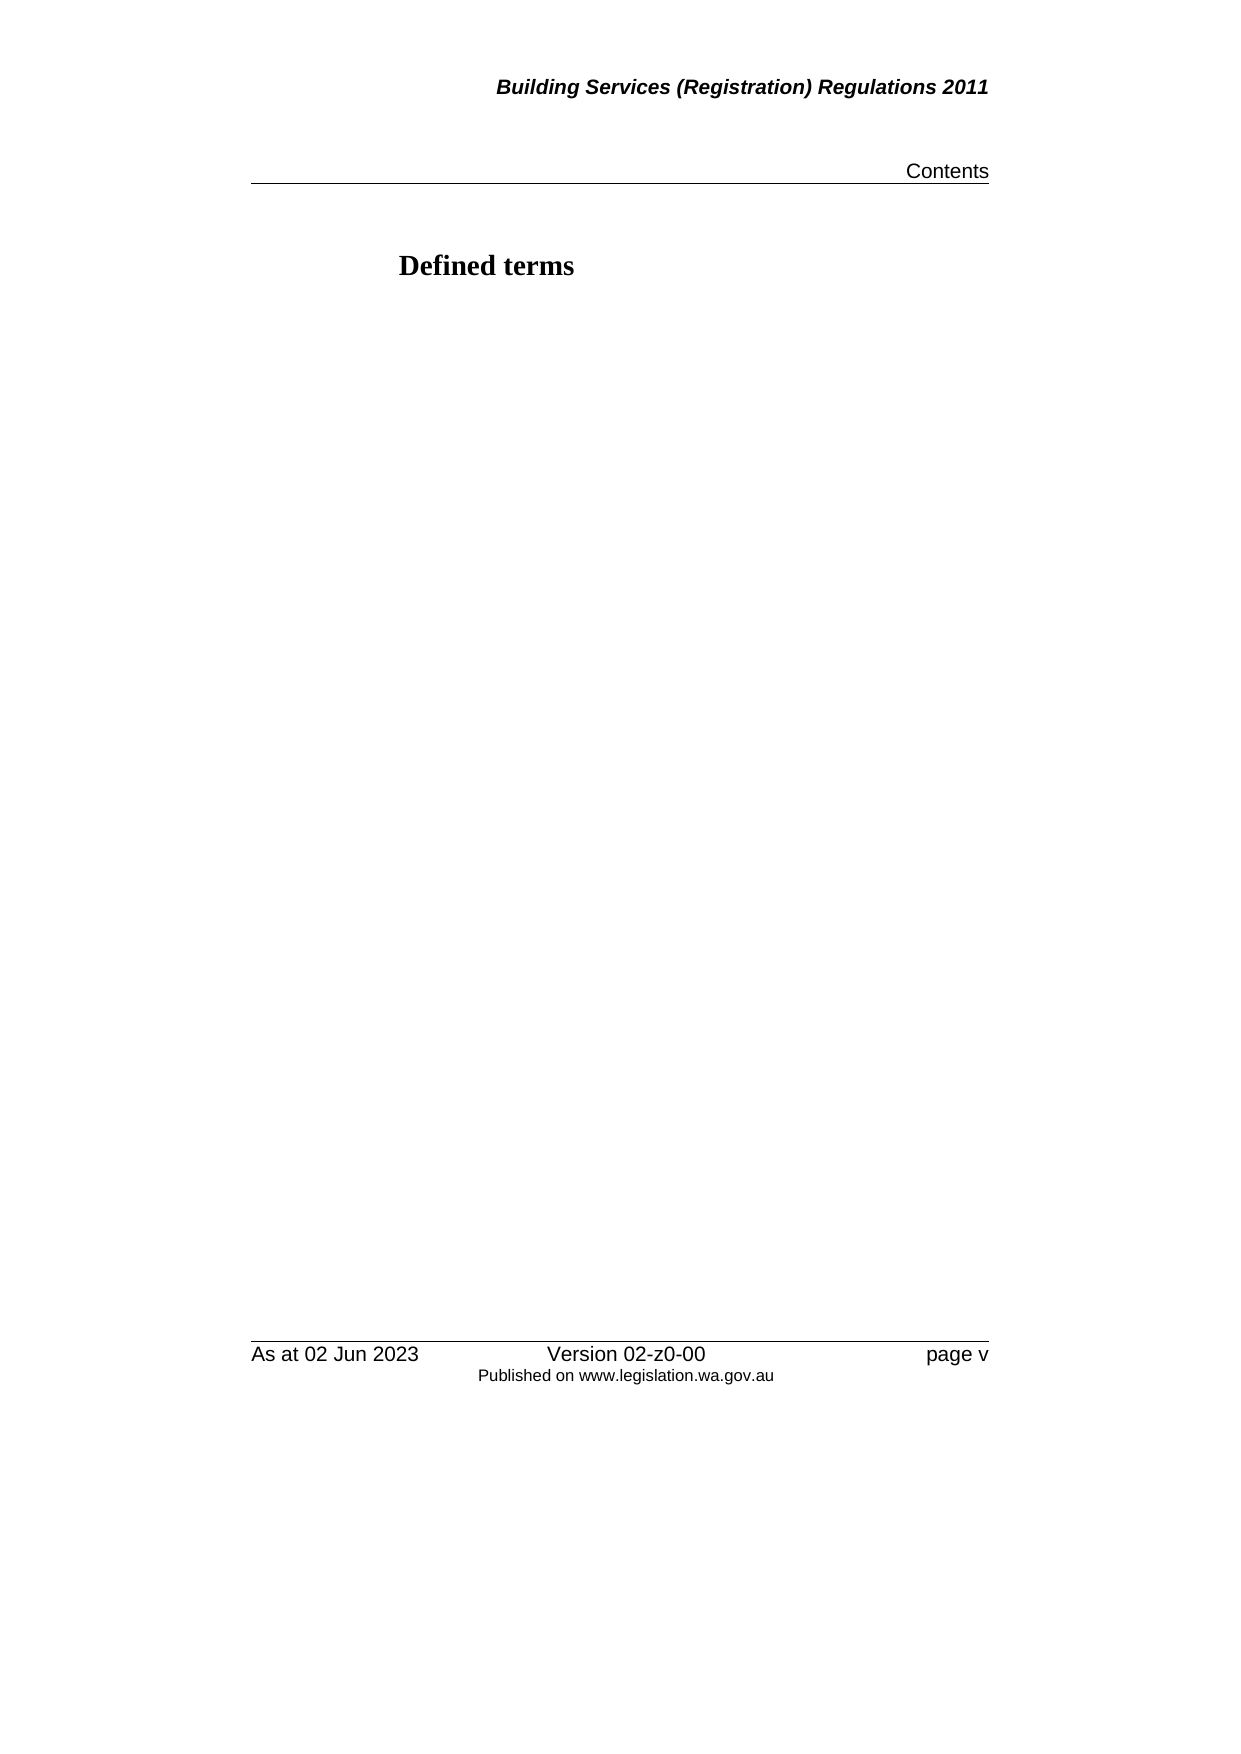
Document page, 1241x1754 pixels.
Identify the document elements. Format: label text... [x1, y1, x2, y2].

text Defined terms [399, 248, 871, 282]
